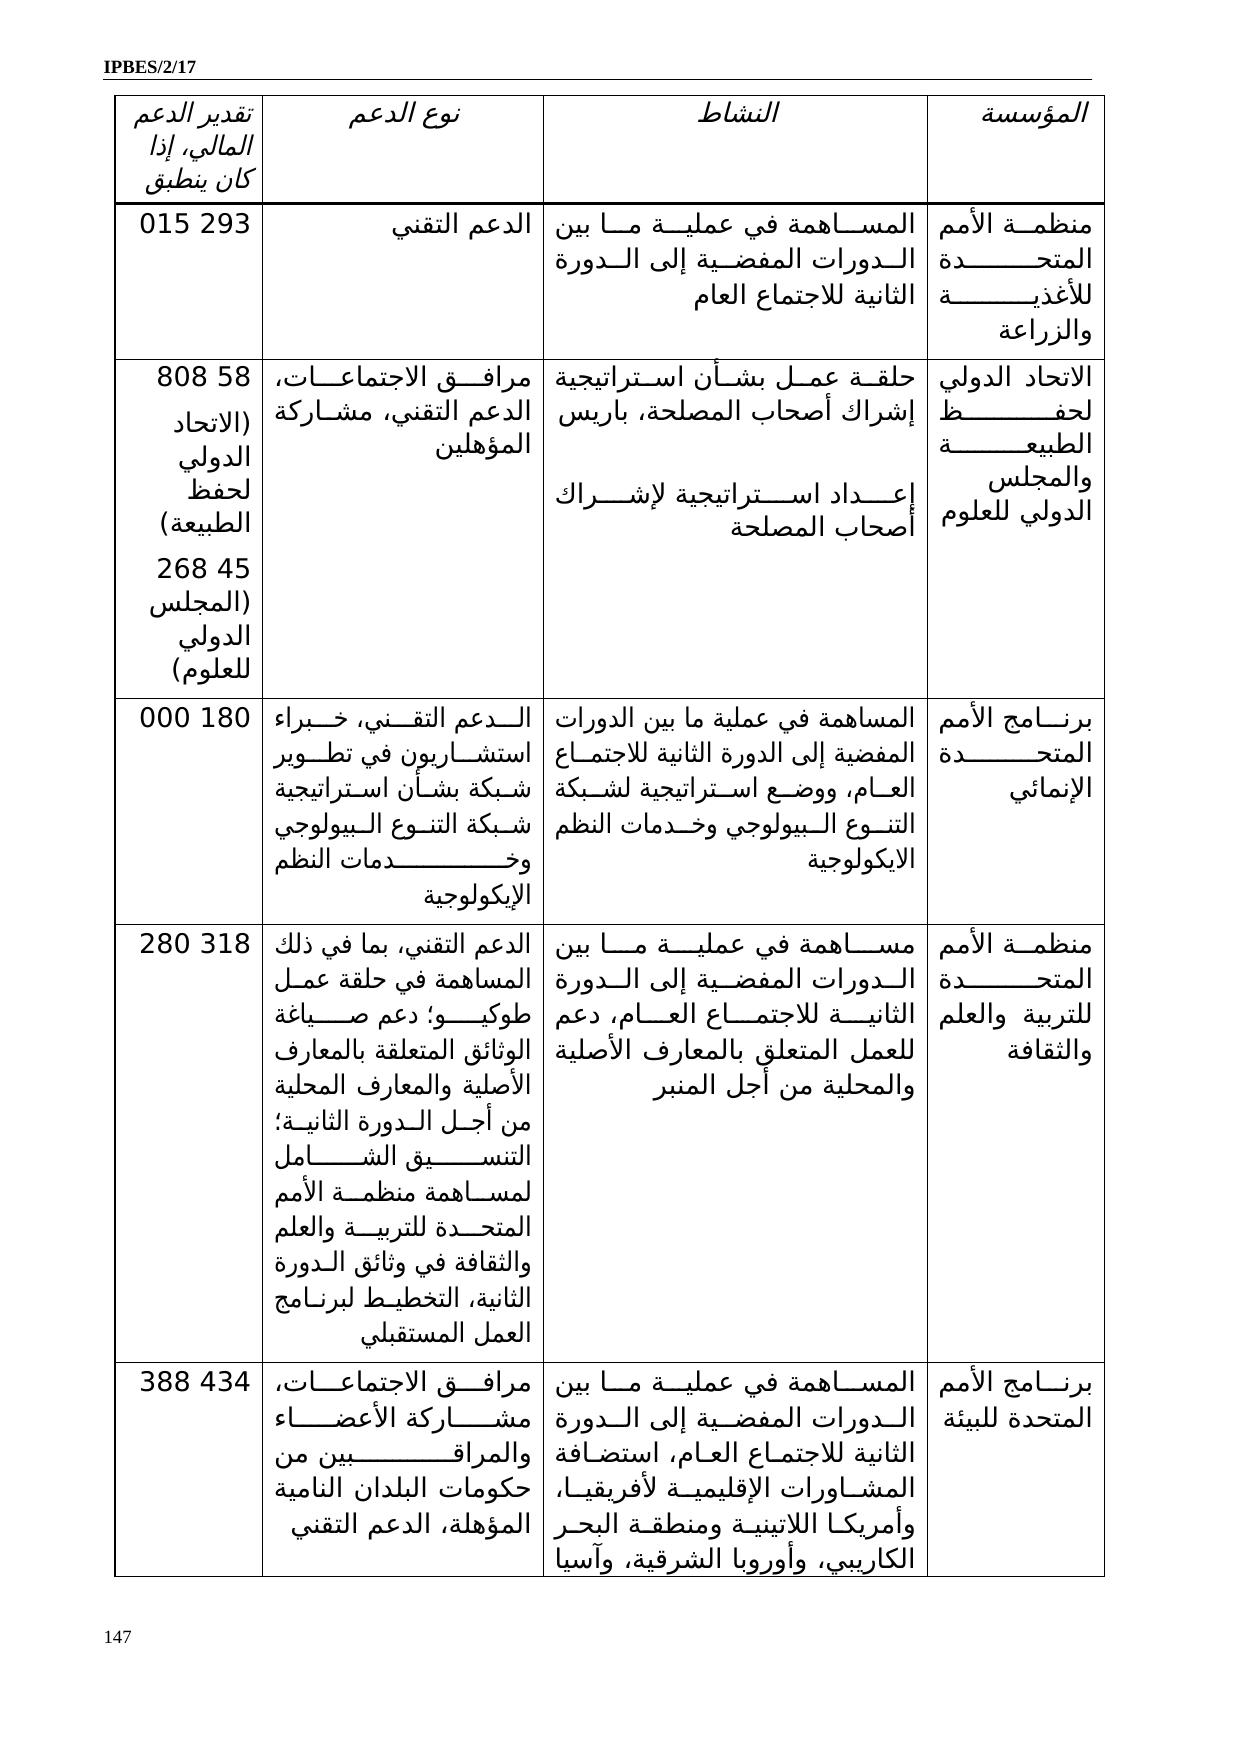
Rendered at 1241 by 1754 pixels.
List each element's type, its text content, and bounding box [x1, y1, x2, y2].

table_cell مساهمة في عملية ما بين الدورات المفضية إلى الدورة الثانية للاجتماع العام، دعم للعمل المتعلق بالمعارف الأصلية والمحلية من أجل المنبر [544, 925, 927, 1362]
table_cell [263, 1363, 543, 1576]
table_cell منظمة الأمم المتحدة للتربية والعلم والثقافة [928, 925, 1104, 1362]
table_cell الاتحاد الدولي لحفظ الطبيعة والمجلس الدولي للعلوم [928, 360, 1104, 698]
table_cell المساهمة في عملية ما بين الدورات المفضية إلى الدورة الثانية للاجتماع العام [544, 205, 927, 359]
table_header النشاط [544, 96, 927, 202]
table_cell مرافق الاجتماعات، الدعم التقني، مشاركة المؤهلين [263, 360, 543, 698]
table_cell برنامج الأمم المتحدة للبيئة [928, 1363, 1104, 1576]
table_cell المساهمة في عملية ما بين الدورات المفضية إلى الدورة الثانية للاجتماع العام، ووضع استراتيجية لشبكة التنوع البيولوجي وخدمات النظم الايكولوجية [544, 699, 927, 924]
table_cell الدعم التقني، خبراء استشاريون في تطوير شبكة بشأن استراتيجية شبكة التنوع البيولوجي وخدمات النظم الإيكولوجية [263, 699, 543, 924]
table_cell برنامج الأمم المتحدة الإنمائي [928, 699, 1104, 924]
table_cell 015 293 [116, 205, 262, 359]
table_cell 000 180 [116, 699, 262, 924]
table_header المؤسسة [928, 96, 1104, 202]
table_cell حلقة عمل بشأن استراتيجية إشراك أصحاب المصلحة، باريس إعداد استراتيجية لإشراك أصحاب المصلحة [544, 360, 927, 698]
table_cell منظمة الأمم المتحدة للأغذية والزراعة [928, 205, 1104, 359]
table_cell 388 434 [116, 1363, 262, 1576]
table_cell 280 318 [116, 925, 262, 1362]
table_header تقدير الدعم المالي، إذا كان ينطبق [116, 96, 262, 202]
table_cell 808 58 (الاتحاد الدولي لحفظ الطبيعة) 268 45 (المجلس الدولي للعلوم) [116, 360, 262, 698]
table_header نوع الدعم [263, 96, 543, 202]
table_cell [544, 1363, 927, 1576]
table_cell الدعم التقني، بما في ذلك المساهمة في حلقة عمل طوكيو؛ دعم صياغة الوثائق المتعلقة بالمعارف الأصلية والمعارف المحلية من أجل الدورة الثانية؛ التنسيق الشامل لمساهمة منظمة الأمم المتحدة للتربية والعلم والثقافة في وثائق الدورة الثانية، التخطيط لبرنامج العمل المستقبلي [263, 925, 543, 1362]
table_cell الدعم التقني [263, 205, 543, 359]
